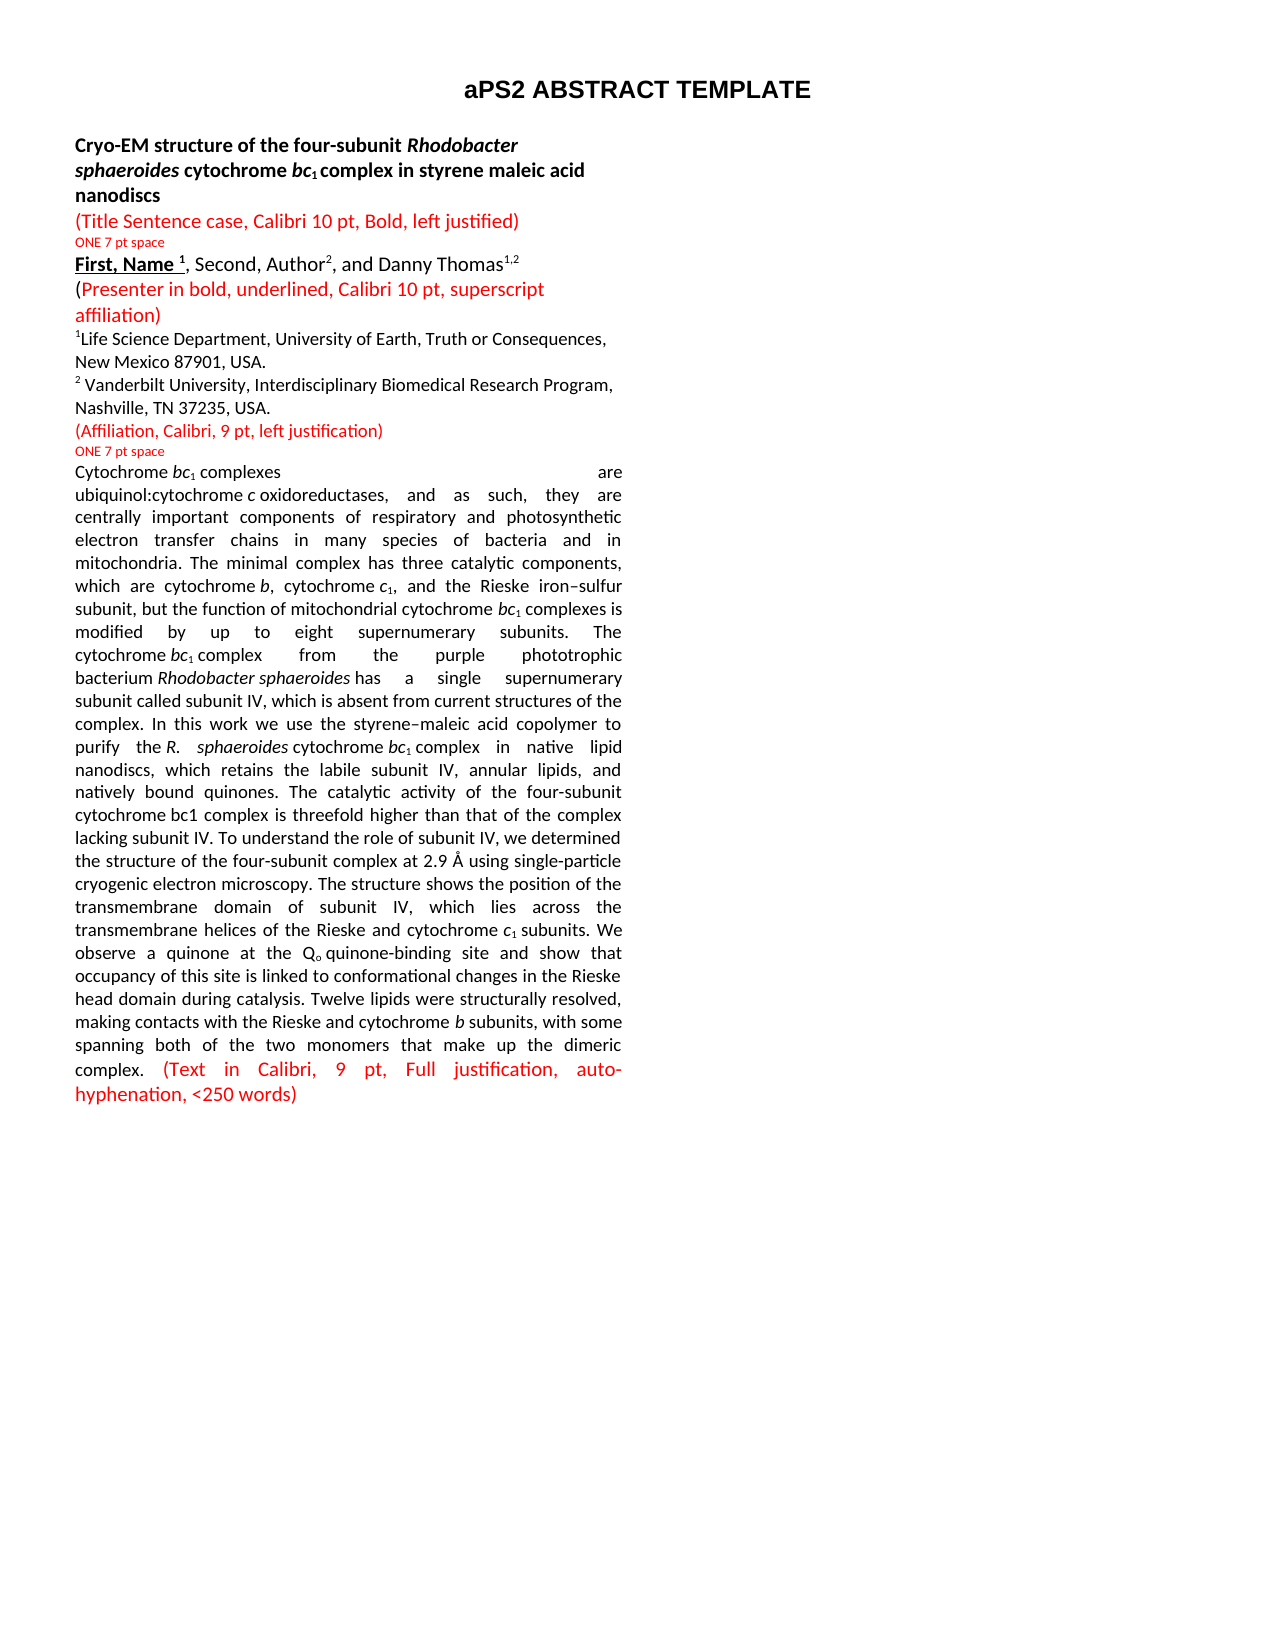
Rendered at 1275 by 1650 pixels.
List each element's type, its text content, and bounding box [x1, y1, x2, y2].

text (Presenter in bold, underlined, Calibri 10 pt, superscript affiliation) [75, 277, 622, 327]
text 1Life Science Department, University of Earth, Truth or Consequences, New Mexico 87901, USA. [75, 327, 622, 373]
text ONE 7 pt space [75, 233, 622, 251]
text Cryo-EM structure of the four-subunit Rhodobacter sphaeroides cytochrome bc1 complex in styrene maleic acid nanodiscs [75, 132, 622, 208]
text (Title Sentence case, Calibri 10 pt, Bold, left justified) [75, 208, 622, 233]
text ONE 7 pt space [75, 442, 622, 460]
text First, Name 1, Second, Author2, and Danny Thomas1,2 [75, 251, 622, 277]
text (Affiliation, Calibri, 9 pt, left justification) [75, 419, 622, 442]
text Cytochrome bc1 complexes are ubiquinol:cytochrome c oxidoreductases, and as such, they are centrally important components of respiratory and photosynthetic electron transfer chains in many species of bacteria and in mitochondria. The minimal complex has three catalytic components, which are cytochrome b, cytochrome c1, and the Rieske iron–sulfur subunit, but the function of mitochondrial cytochrome bc1 complexes is modified by up to eight supernumerary subunits. The cytochrome bc1 complex from the purple phototrophic bacterium Rhodobacter sphaeroides has a single supernumerary subunit called subunit IV, which is absent from current structures of the complex. In this work we use the styrene–maleic acid copolymer to purify the R. sphaeroides cytochrome bc1 complex in native lipid nanodiscs, which retains the labile subunit IV, annular lipids, and natively bound quinones. The catalytic activity of the four-subunit cytochrome bc1 complex is threefold higher than that of the complex lacking subunit IV. To understand the role of subunit IV, we determined the structure of the four-subunit complex at 2.9 Å using single-particle cryogenic electron microscopy. The structure shows the position of the transmembrane domain of subunit IV, which lies across the transmembrane helices of the Rieske and cytochrome c1 subunits. We observe a quinone at the Qo quinone-binding site and show that occupancy of this site is linked to conformational changes in the Rieske head domain during catalysis. Twelve lipids were structurally resolved, making contacts with the Rieske and cytochrome b subunits, with some spanning both of the two monomers that make up the dimeric complex. (Text in Calibri, 9 pt, Full justification, auto-hyphenation, <250 words) [75, 460, 622, 1107]
text 2 Vanderbilt University, Interdisciplinary Biomedical Research Program, Nashville, TN 37235, USA. [75, 373, 622, 419]
